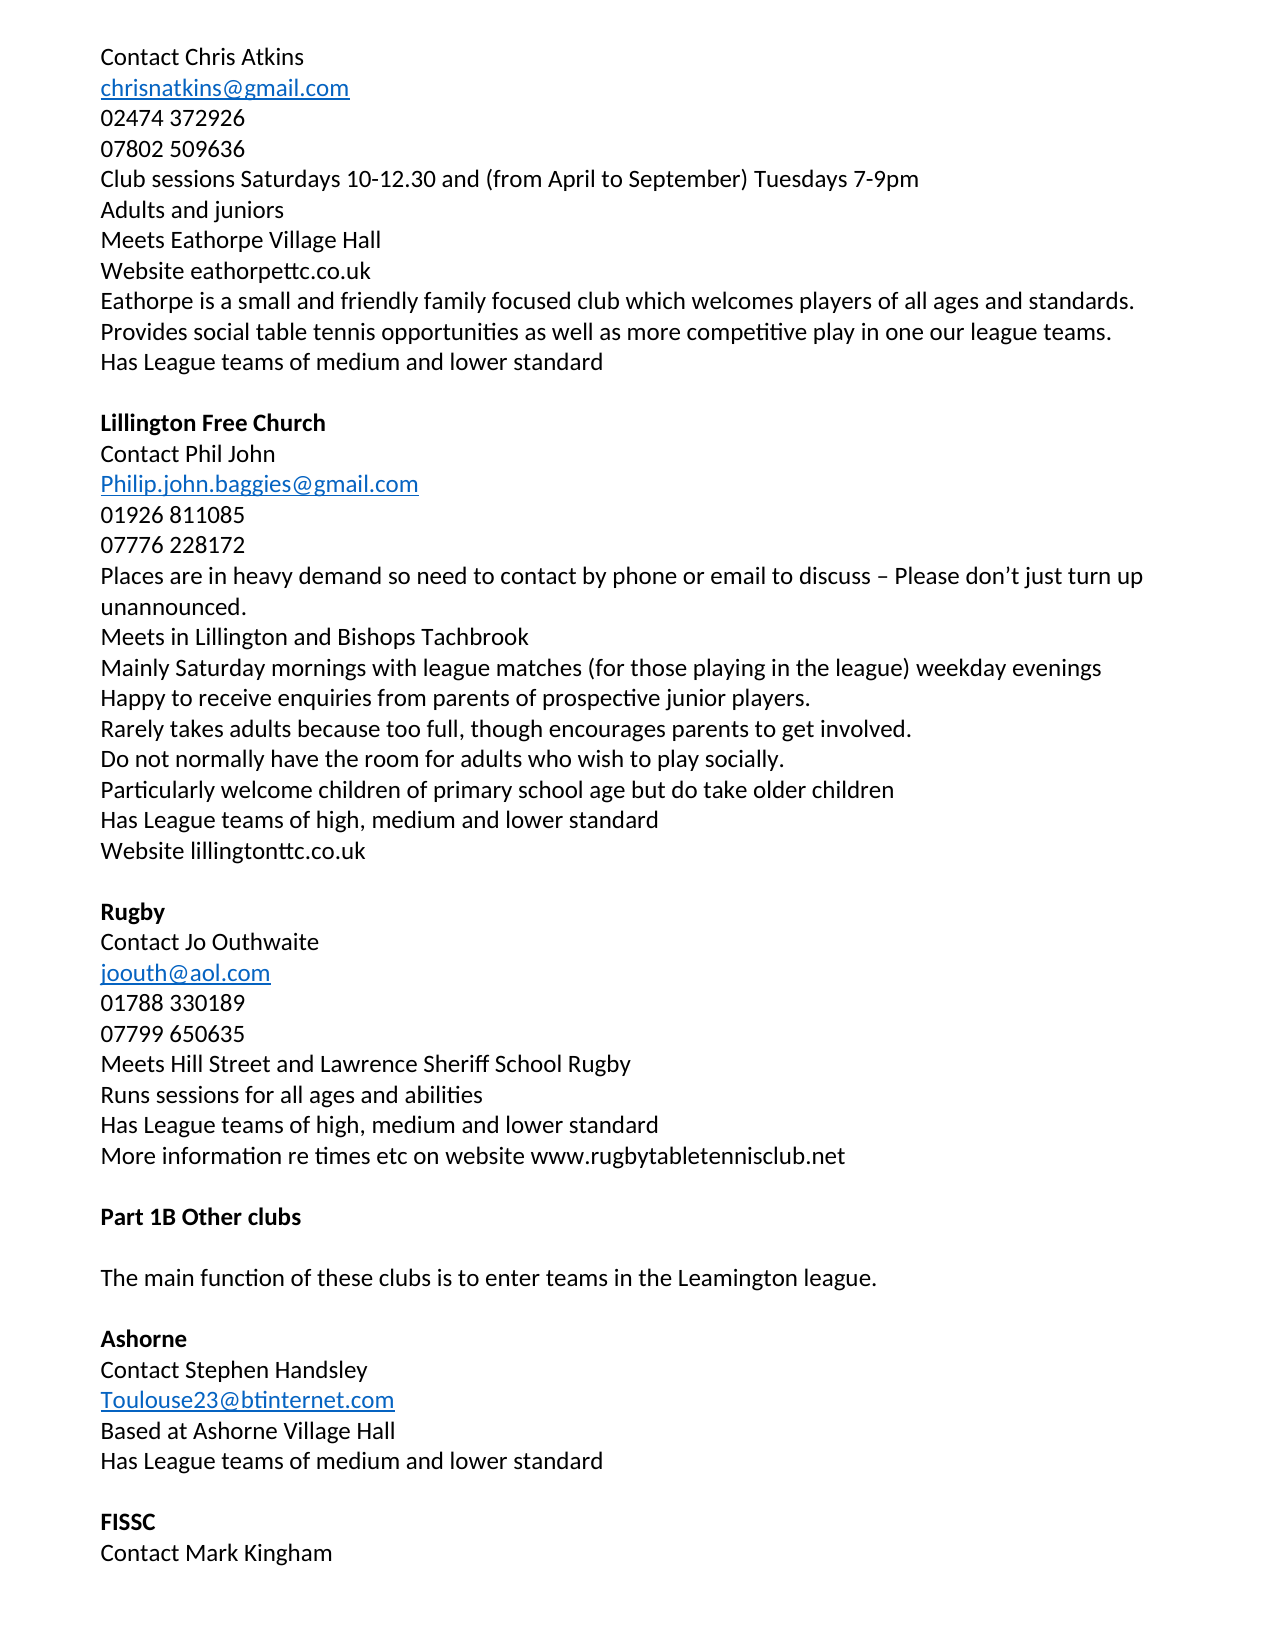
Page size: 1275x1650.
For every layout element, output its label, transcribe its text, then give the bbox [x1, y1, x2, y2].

title Has League teams of high, medium and lower standard [100, 804, 1181, 835]
title The main function of these clubs is to enter teams in the Leamington league. [100, 1262, 1181, 1293]
text Mainly Saturday mornings with league matches (for those playing in the league) weekday evenings [100, 652, 1181, 682]
text Particularly welcome children of primary school age but do take older children [100, 774, 1181, 804]
title Contact Stephen Handsley [100, 1354, 1181, 1384]
title Based at Ashorne Village Hall [100, 1415, 1181, 1445]
text Website lillingtonttc.co.uk [100, 835, 1181, 865]
title 07799 650635 [100, 1018, 1181, 1048]
title Meets Hill Street and Lawrence Sheriff School Rugby [100, 1048, 1181, 1079]
text Do not normally have the room for adults who wish to play socially. [100, 743, 1181, 774]
title Toulouse23@btinternet.com [100, 1384, 1181, 1415]
title 01788 330189 [100, 987, 1181, 1018]
title Has League teams of medium and lower standard [100, 347, 1181, 377]
text Meets in Lillington and Bishops Tachbrook [100, 621, 1181, 652]
title 07802 509636 [100, 133, 1181, 163]
title Ashorne [100, 1323, 1181, 1354]
title Meets Eathorpe Village Hall [100, 224, 1181, 255]
title 02474 372926 [100, 102, 1181, 133]
title Philip.john.baggies@gmail.com [100, 469, 1181, 499]
title joouth@aol.com [100, 957, 1181, 987]
title Has League teams of high, medium and lower standard [100, 1109, 1181, 1140]
title Contact Chris Atkins [100, 41, 1181, 72]
text Happy to receive enquiries from parents of prospective junior players. [100, 682, 1181, 713]
title chrisnatkins@gmail.com [100, 72, 1181, 102]
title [100, 1445, 1181, 1476]
title Runs sessions for all ages and abilities [100, 1079, 1181, 1109]
title Club sessions Saturdays 10-12.30 and (from April to September) Tuesdays 7-9pm [100, 163, 1181, 194]
text More information re times etc on website www.rugbytabletennisclub.net [100, 1140, 1181, 1171]
title Website eathorpettc.co.uk [100, 255, 1181, 286]
title Contact Jo Outhwaite [100, 926, 1181, 957]
title Places are in heavy demand so need to contact by phone or email to discuss – Please don’t just turn up unannounced. [100, 560, 1181, 621]
title Lillington Free Church [100, 408, 1181, 438]
title Contact Mark Kingham [100, 1537, 1181, 1567]
title 07776 228172 [100, 530, 1181, 560]
title Rugby [100, 896, 1181, 926]
title Part 1B Other clubs [100, 1201, 1181, 1232]
text Eathorpe is a small and friendly family focused club which welcomes players of all ages and standards. Provides social table tennis opportunities as well as more competitive play in one our league teams. [100, 286, 1181, 347]
title FISSC [100, 1506, 1181, 1537]
title Adults and juniors [100, 194, 1181, 224]
title Contact Phil John [100, 438, 1181, 469]
title 01926 811085 [100, 499, 1181, 530]
text Rarely takes adults because too full, though encourages parents to get involved. [100, 713, 1181, 743]
